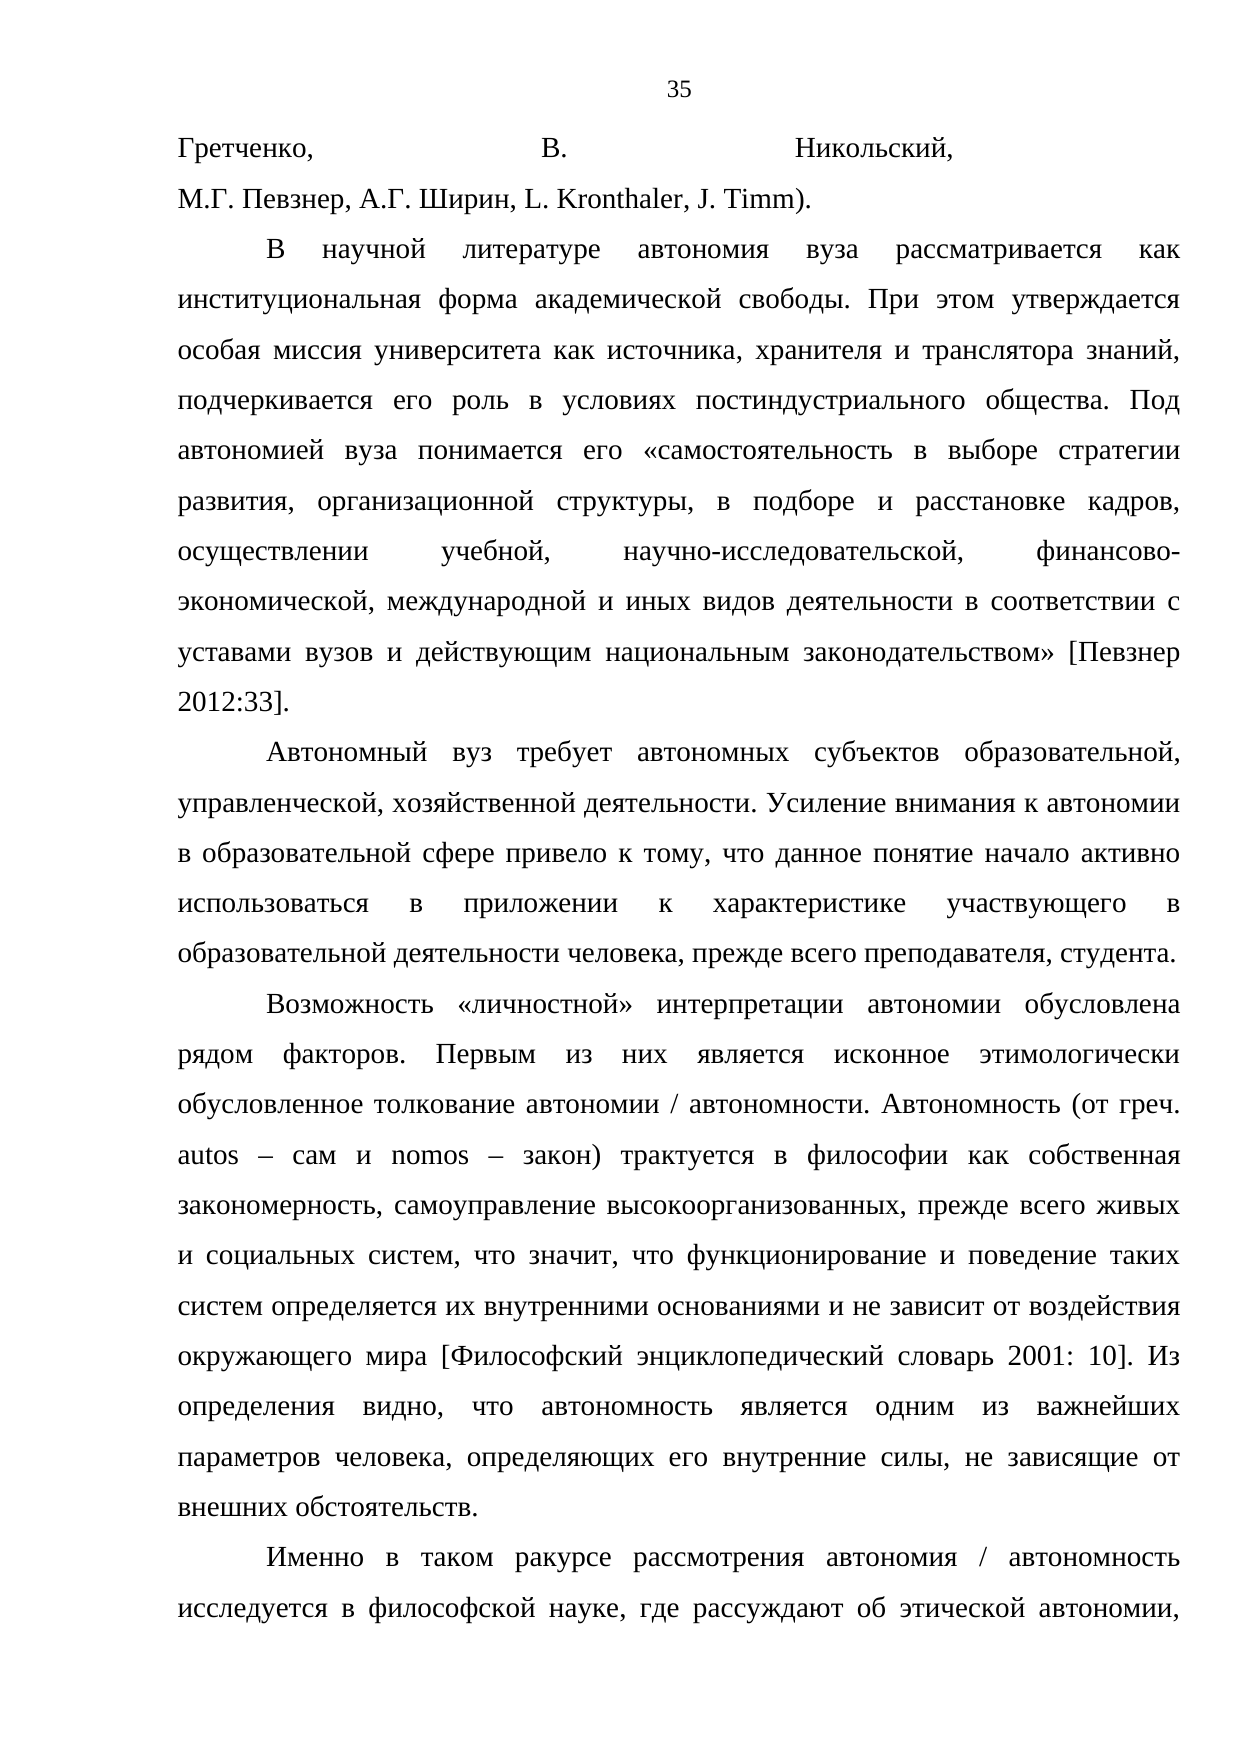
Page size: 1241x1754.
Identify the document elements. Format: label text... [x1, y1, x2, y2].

text Автономный вуз требует автономных субъектов образовательной, управленческой, хозяйственной деятельности. Усиление внимания к автономии в образовательной сфере привело к тому, что данное понятие начало активно использоваться в приложении к характеристике участвующего в образовательной деятельности человека, прежде всего преподавателя, студента. [177, 734, 1181, 969]
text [177, 131, 1181, 214]
text Возможность «личностной» интерпретации автономии обусловлена рядом факторов. Первым из них является исконное этимологически обусловленное толкование автономии / автономности. Автономность (от греч. autos – сам и nomos – закон) трактуется в философии как собственная закономерность, самоуправление высокоорганизованных, прежде всего живых и социальных систем, что значит, что функционирование и поведение таких систем определяется их внутренними основаниями и не зависит от воздействия окружающего мира [Философский энциклопедический словарь 2001: 10]. Из определения видно, что автономность является одним из важнейших параметров человека, определяющих его внутренние силы, не зависящие от внешних обстоятельств. [177, 986, 1181, 1523]
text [177, 1539, 1181, 1623]
text В научной литературе автономия вуза рассматривается как институциональная форма академической свободы. При этом утверждается особая миссия университета как источника, хранителя и транслятора знаний, подчеркивается его роль в условиях постиндустриального общества. Под автономией вуза понимается его «самостоятельность в выборе стратегии развития, организационной структуры, в подборе и расстановке кадров, осуществлении учебной, научно-исследовательской, финансово-экономической, международной и иных видов деятельности в соответствии с уставами вузов и действующим национальным законодательством» [Певзнер 2012:33]. [177, 231, 1181, 718]
